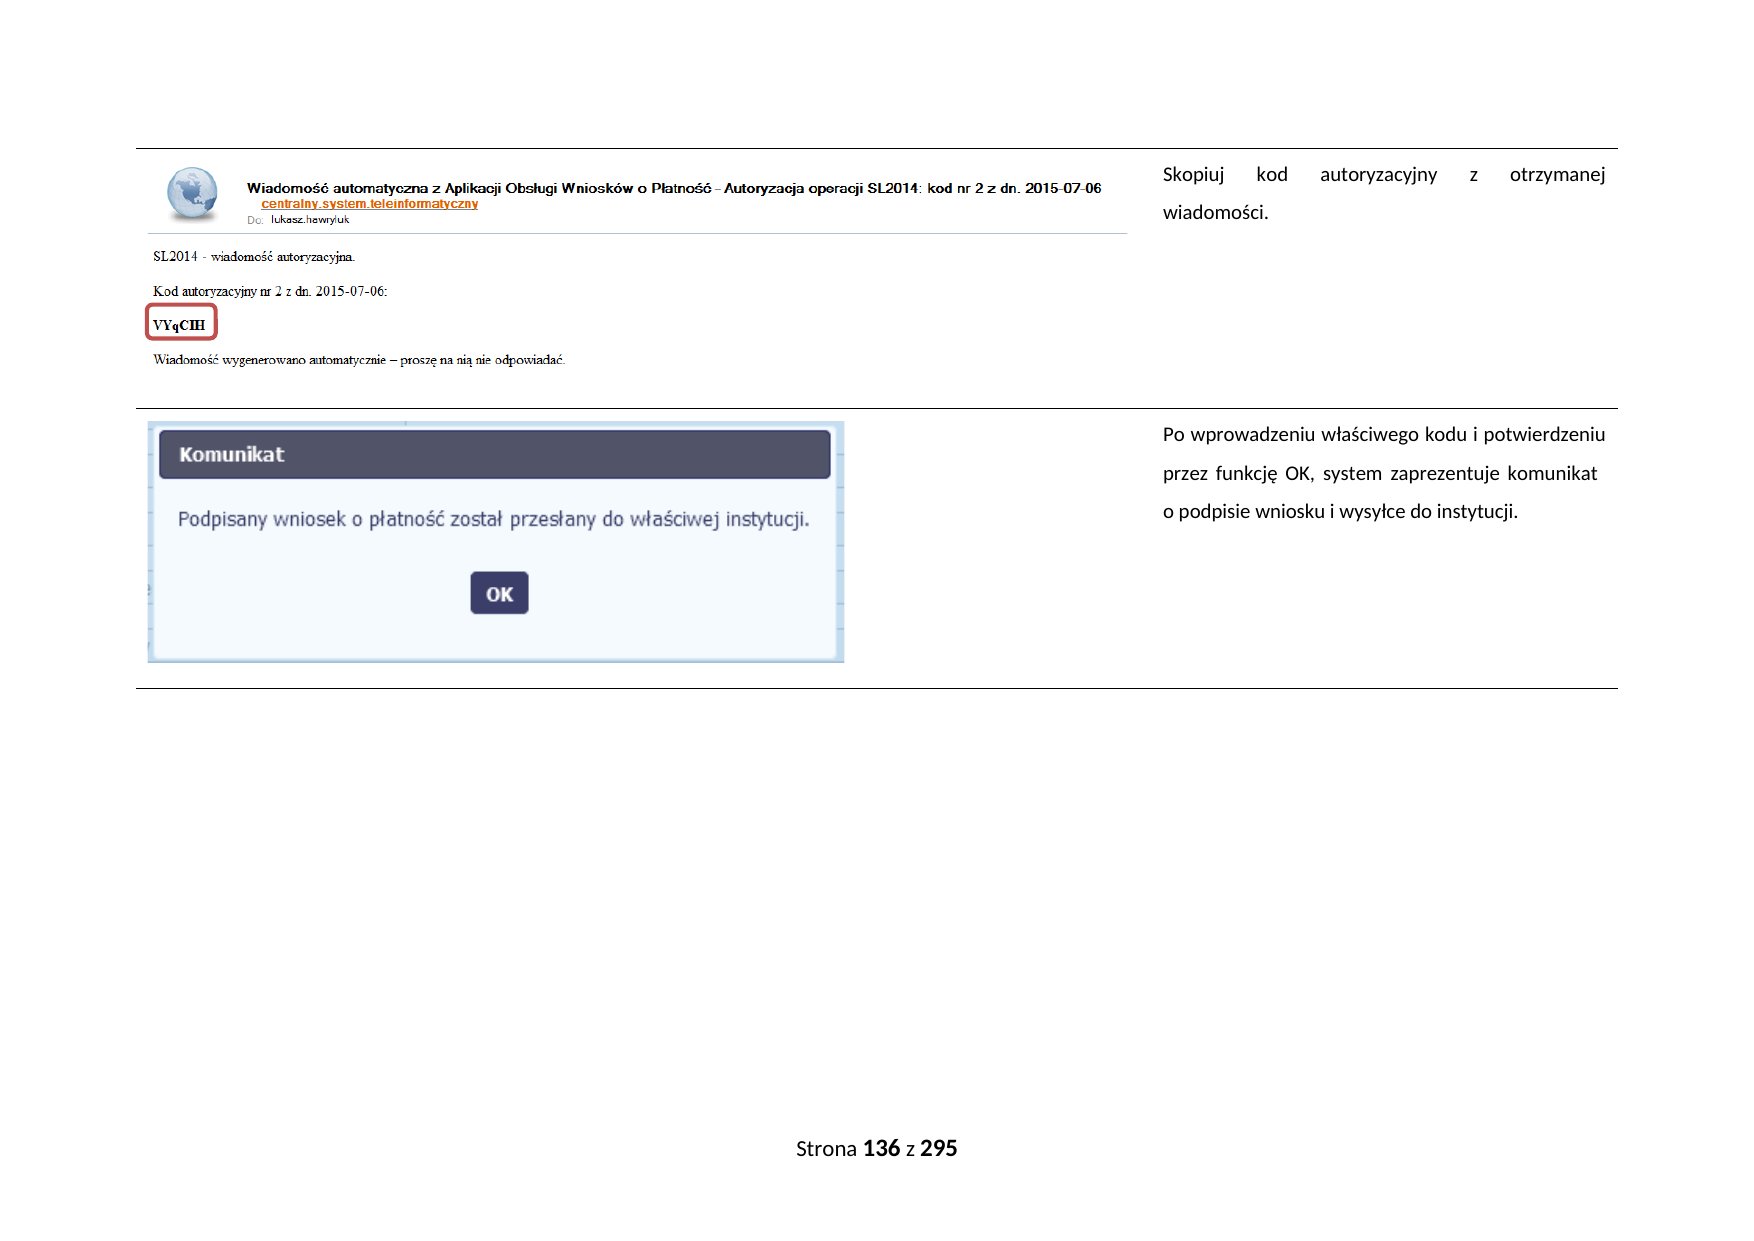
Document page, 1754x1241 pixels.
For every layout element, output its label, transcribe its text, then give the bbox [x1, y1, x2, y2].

table_cell [136, 409, 1152, 688]
table_cell Po wprowadzeniu właściwego kodu i potwierdzeniu przez funkcję OK, system zaprezentuje komunikat o podpisie wniosku i wysyłce do instytucji. [1152, 409, 1618, 688]
picture [147, 161, 1128, 383]
picture [147, 421, 845, 663]
table_cell Skopiuj kod autoryzacyjny z otrzymanej wiadomości. [1152, 149, 1618, 408]
table_cell [136, 149, 1152, 408]
picture [149, 307, 213, 336]
